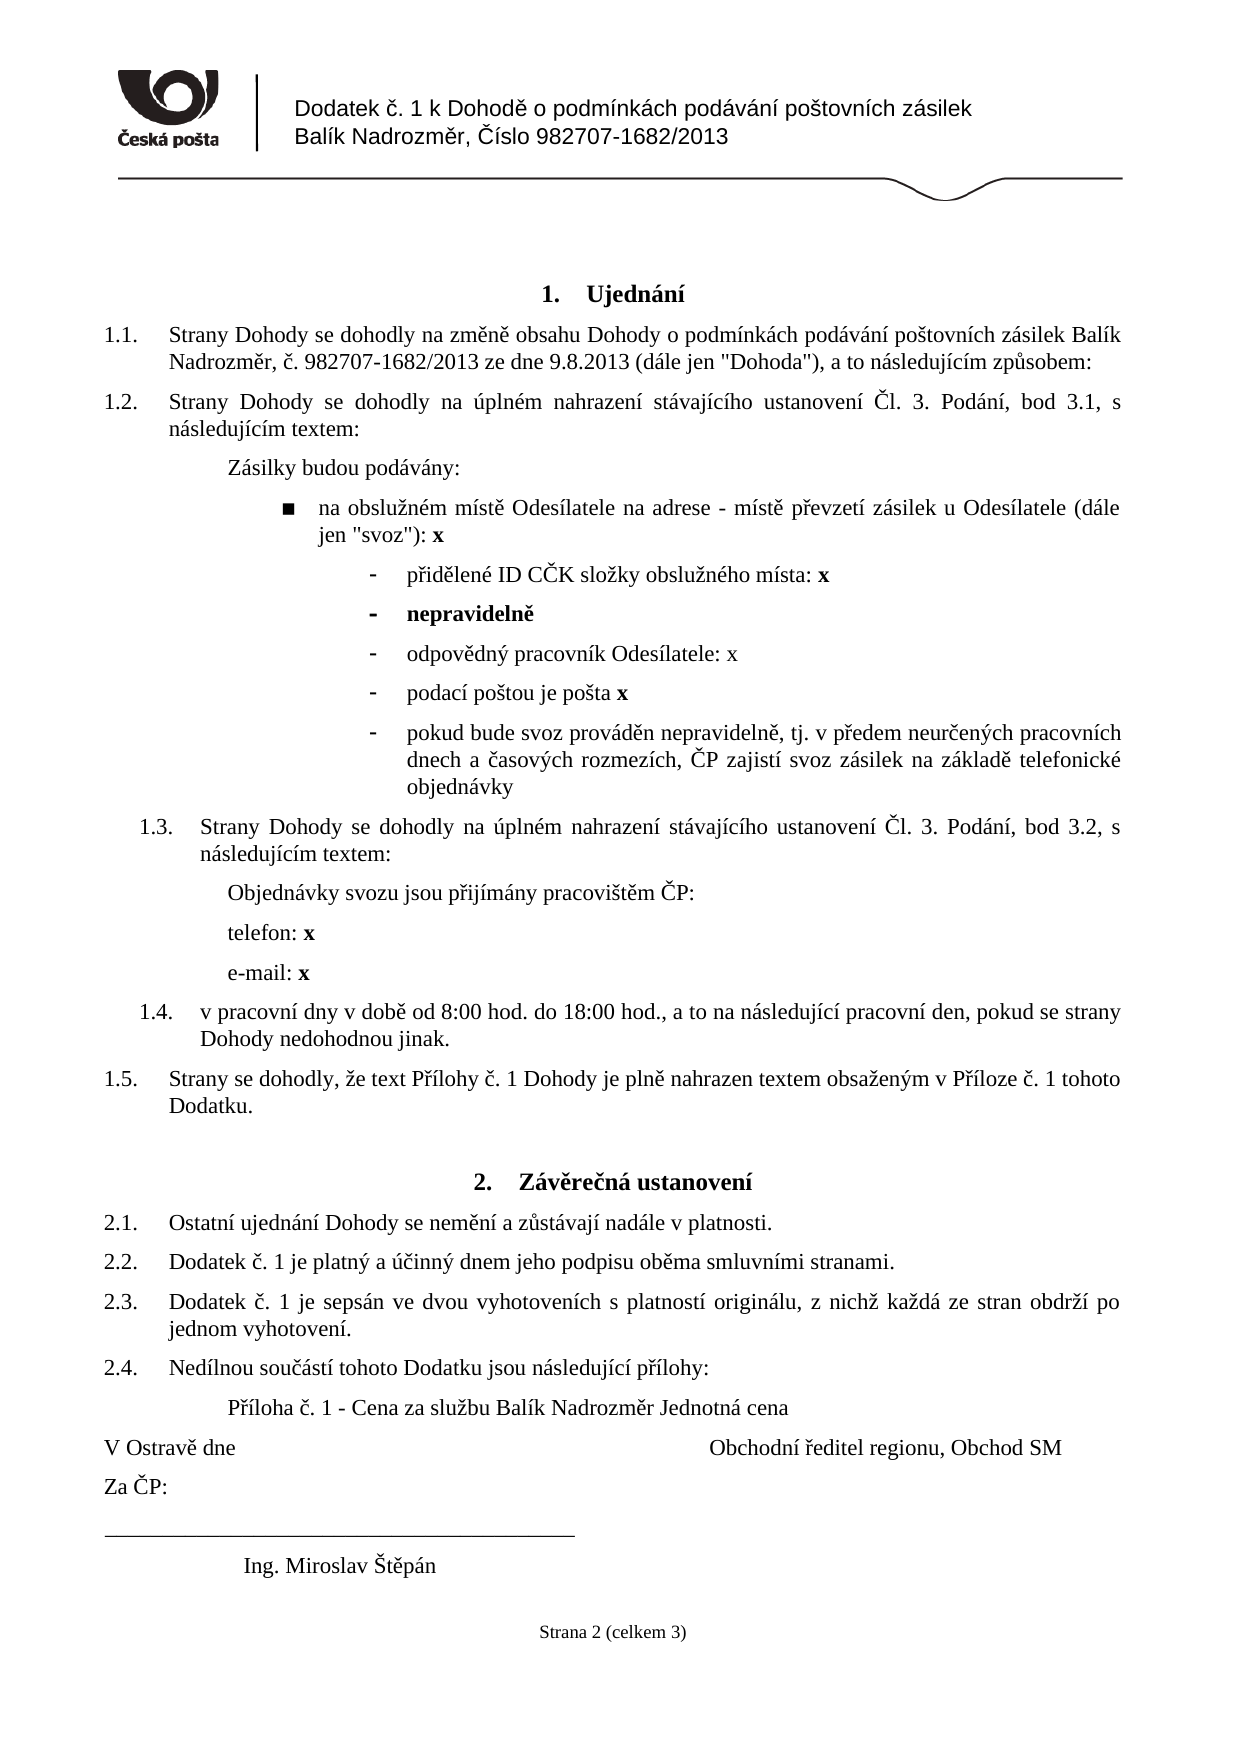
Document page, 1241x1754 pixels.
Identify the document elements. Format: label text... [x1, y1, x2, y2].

list Za ČP: [103, 1473, 576, 1500]
list Dodatek č. 1 je sepsán ve dvou vyhotoveních s platností originálu, z nichž každá ze stran obdrží po jednom vyhotovení. [103, 1287, 1122, 1342]
list V Ostravě dne [103, 1433, 576, 1460]
picture [118, 70, 219, 148]
list Strany Dohody se dohodly na změně obsahu Dohody o podmínkách podávání poštovních zásilek Balík Nadrozměr, č. 982707-1682/2013 ze dne 9.8.2013 (dále jen "Dohoda"), a to následujícím způsobem: [103, 321, 1122, 375]
list _________________________________________ [103, 1512, 576, 1539]
list Příloha č. 1 - Cena za službu Balík Nadrozměr Jednotná cena [174, 1394, 1122, 1421]
list v pracovní dny v době od 8:00 hod. do 18:00 hod., a to na následující pracovní den, pokud se strany Dohody nedohodnou jinak. [139, 998, 1122, 1052]
list Objednávky svozu jsou přijímány pracovištěm ČP: [174, 879, 1122, 906]
list na obslužném místě Odesílatele na adrese - místě převzetí zásilek u Odesílatele (dále jen "svoz"): x [281, 494, 1122, 548]
list Ostatní ujednání Dohody se nemění a zůstávají nadále v platnosti. [103, 1208, 1122, 1235]
list podací poštou je pošta x [369, 679, 1122, 706]
list Strany Dohody se dohodly na úplném nahrazení stávajícího ustanovení Čl. 3. Podání, bod 3.1, s následujícím textem: [103, 387, 1122, 442]
list Strany Dohody se dohodly na úplném nahrazení stávajícího ustanovení Čl. 3. Podání, bod 3.2, s následujícím textem: [139, 812, 1122, 867]
list Ing. Miroslav Štěpán [103, 1552, 576, 1579]
list Strany se dohodly, že text Přílohy č. 1 Dohody je plně nahrazen textem obsaženým v Příloze č. 1 tohoto Dodatku. [103, 1064, 1122, 1119]
list přidělené ID CČK složky obslužného místa: x [369, 560, 1122, 587]
list nepravidelně [369, 600, 1122, 627]
text Ujednání [103, 281, 1122, 308]
list Zásilky budou podávány: [174, 454, 1122, 481]
list telefon: x [174, 919, 1122, 946]
picture [118, 177, 1123, 201]
list pokud bude svoz prováděn nepravidelně, tj. v předem neurčených pracovních dnech a časových rozmezích, ČP zajistí svoz zásilek na základě telefonické objednávky [369, 719, 1122, 800]
list Nedílnou součástí tohoto Dodatku jsou následující přílohy: [103, 1354, 1122, 1381]
list e-mail: x [174, 958, 1122, 985]
list Dodatek č. 1 je platný a účinný dnem jeho podpisu oběma smluvními stranami. [103, 1248, 1122, 1275]
list odpovědný pracovník Odesílatele: x [369, 639, 1122, 667]
list Obchodní ředitel regionu, Obchod SM [649, 1433, 1122, 1460]
text Závěrečná ustanovení [103, 1169, 1122, 1196]
